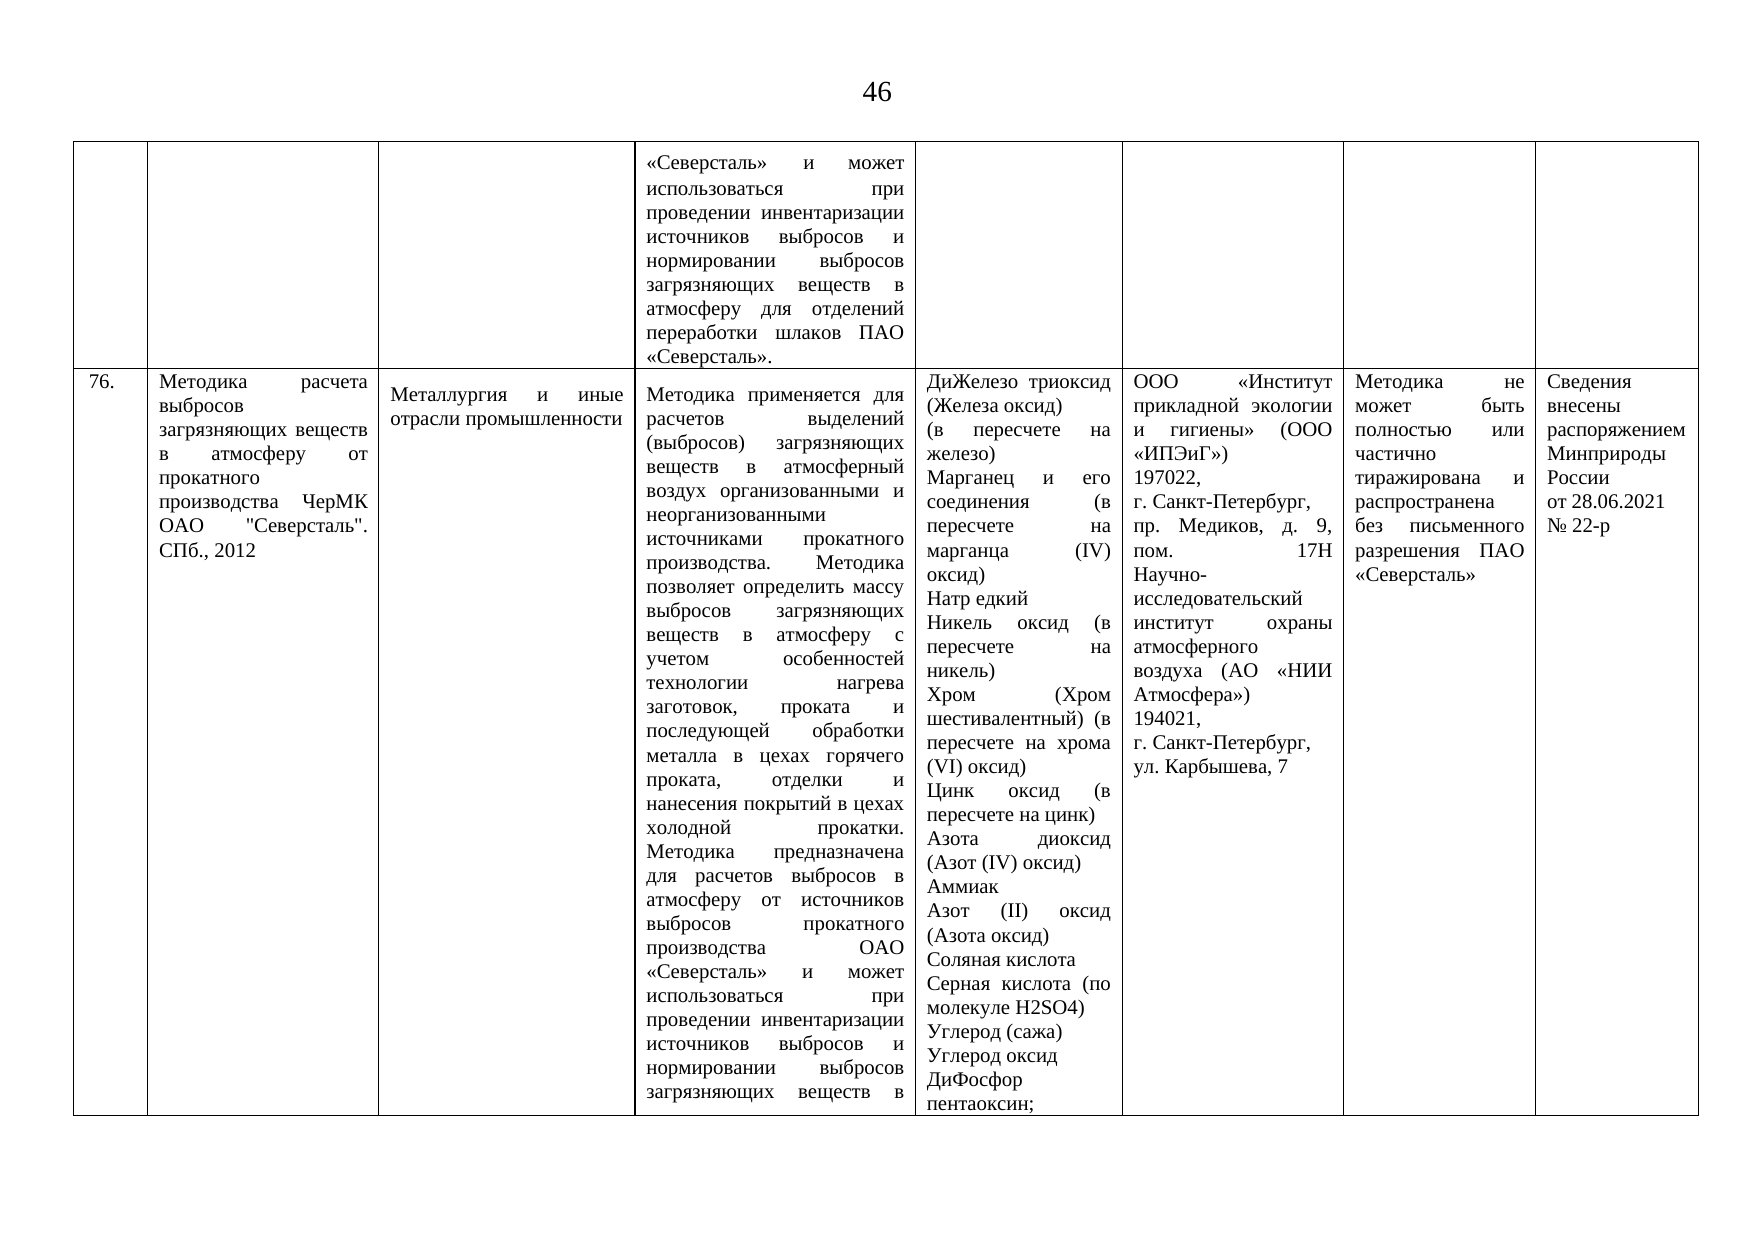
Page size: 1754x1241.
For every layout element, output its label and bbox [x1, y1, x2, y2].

table_cell [379, 369, 634, 1115]
table_cell [916, 369, 1122, 1115]
table_cell [1344, 369, 1535, 1115]
table_cell [916, 142, 1122, 368]
table_cell [636, 142, 915, 368]
table_cell [1344, 142, 1535, 368]
table_cell [1123, 369, 1343, 1115]
table_cell [74, 369, 147, 1115]
table_cell [379, 142, 634, 368]
table_cell [1123, 142, 1343, 368]
table_cell [148, 142, 378, 368]
table_cell [1536, 142, 1698, 368]
table_cell [148, 369, 378, 1115]
table_cell [636, 369, 915, 1115]
table_cell [1536, 369, 1698, 1115]
table_cell [74, 142, 147, 368]
